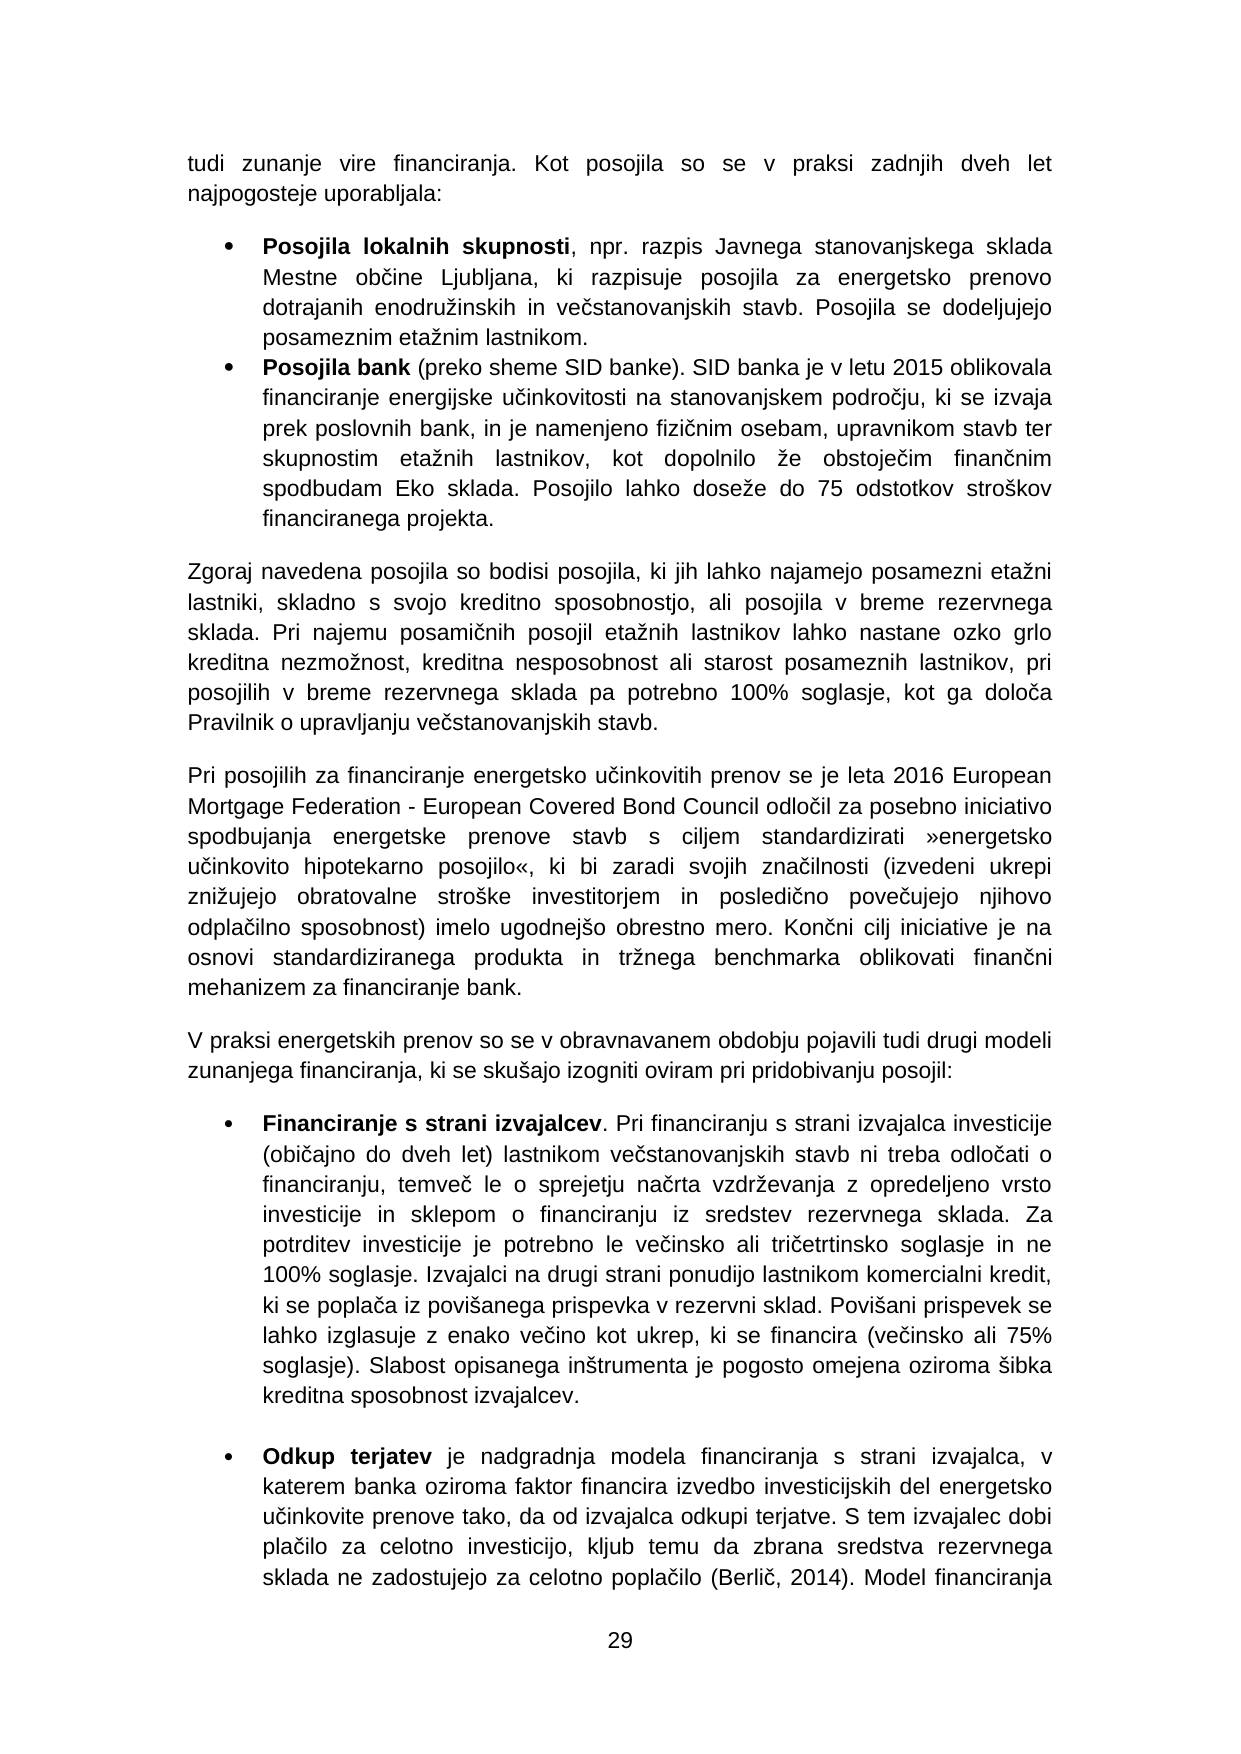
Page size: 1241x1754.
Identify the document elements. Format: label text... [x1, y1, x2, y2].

list Posojila bank (preko sheme SID banke). SID banka je v letu 2015 oblikovala financiranje energijske učinkovitosti na stanovanjskem področju, ki se izvaja prek poslovnih bank, in je namenjeno fizičnim osebam, upravnikom stavb ter skupnostim etažnih lastnikov, kot dopolnilo že obstoječim finančnim spodbudam Eko sklada. Posojilo lahko doseže do 75 odstotkov stroškov financiranega projekta. [225, 354, 1053, 532]
text Zgoraj navedena posojila so bodisi posojila, ki jih lahko najamejo posamezni etažni lastniki, skladno s svojo kreditno sposobnostjo, ali posojila v breme rezervnega sklada. Pri najemu posamičnih posojil etažnih lastnikov lahko nastane ozko grlo kreditna nezmožnost, kreditna nesposobnost ali starost posameznih lastnikov, pri posojilih v breme rezervnega sklada pa potrebno 100% soglasje, kot ga določa Pravilnik o upravljanju večstanovanjskih stavb. [187, 558, 1053, 736]
text Pri posojilih za financiranje energetsko učinkovitih prenov se je leta 2016 European Mortgage Federation - European Covered Bond Council odločil za posebno iniciativo spodbujanja energetske prenove stavb s ciljem standardizirati »energetsko učinkovito hipotekarno posojilo«, ki bi zaradi svojih značilnosti (izvedeni ukrepi znižujejo obratovalne stroške investitorjem in posledično povečujejo njihovo odplačilno sposobnost) imelo ugodnejšo obrestno mero. Končni cilj iniciative je na osnovi standardiziranega produkta in tržnega benchmarka oblikovati finančni mehanizem za financiranje bank. [187, 762, 1053, 1000]
list Financiranje s strani izvajalcev. Pri financiranju s strani izvajalca investicije (običajno do dveh let) lastnikom večstanovanjskih stavb ni treba odločati o financiranju, temveč le o sprejetju načrta vzdrževanja z opredeljeno vrsto investicije in sklepom o financiranju iz sredstev rezervnega sklada. Za potrditev investicije je potrebno le večinsko ali tričetrtinsko soglasje in ne 100% soglasje. Izvajalci na drugi strani ponudijo lastnikom komercialni kredit, ki se poplača iz povišanega prispevka v rezervni sklad. Povišani prispevek se lahko izglasuje z enako večino kot ukrep, ki se financira (večinsko ali 75% soglasje). Slabost opisanega inštrumenta je pogosto omejena oziroma šibka kreditna sposobnost izvajalcev. [225, 1110, 1053, 1409]
text V praksi energetskih prenov so se v obravnavanem obdobju pojavili tudi drugi modeli zunanjega financiranja, ki se skušajo izogniti oviram pri pridobivanju posojil: [187, 1027, 1053, 1084]
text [187, 150, 1053, 207]
list Posojila lokalnih skupnosti, npr. razpis Javnega stanovanjskega sklada Mestne občine Ljubljana, ki razpisuje posojila za energetsko prenovo dotrajanih enodružinskih in večstanovanjskih stavb. Posojila se dodeljujejo posameznim etažnim lastnikom. [225, 233, 1053, 350]
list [225, 1443, 1053, 1590]
